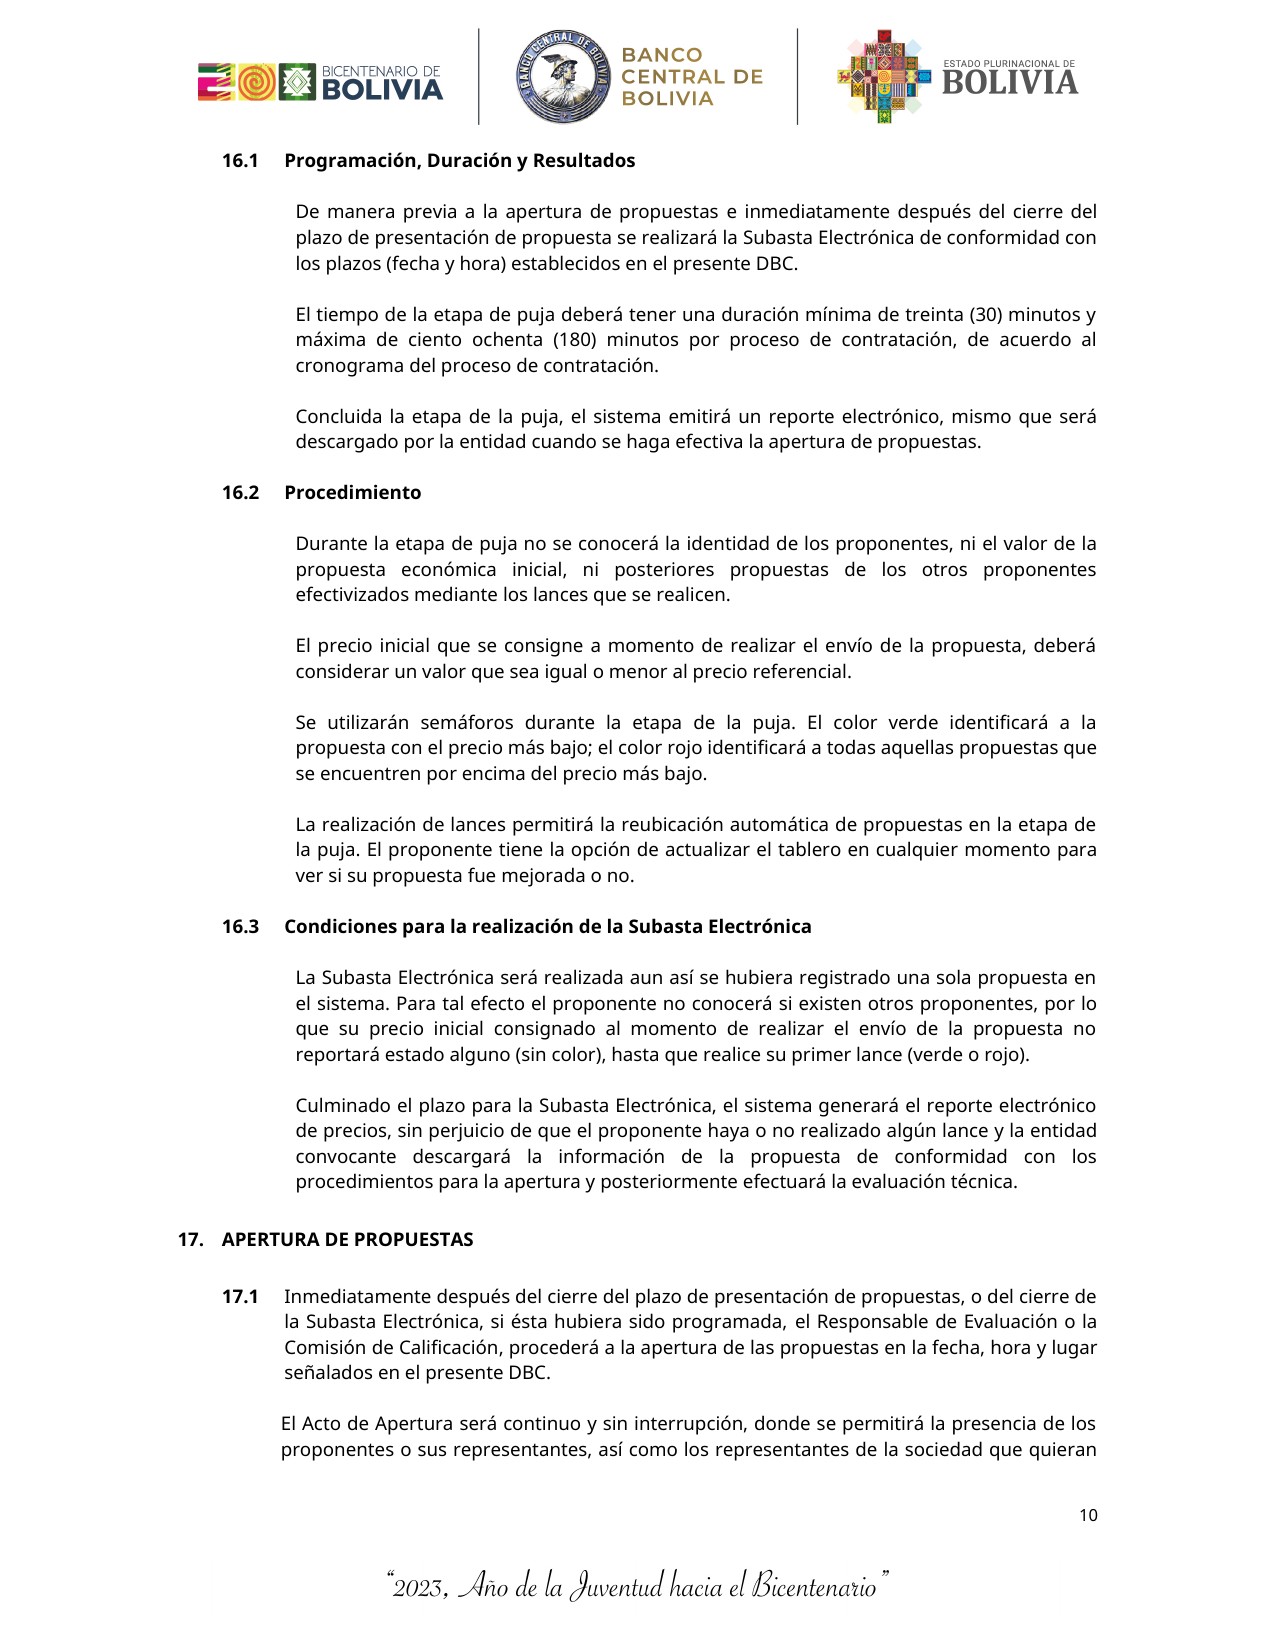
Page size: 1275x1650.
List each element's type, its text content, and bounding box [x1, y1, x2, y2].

text El precio inicial que se consigne a momento de realizar el envío de la propuesta, deberá considerar un valor que sea igual o menor al precio referencial. [295, 633, 1098, 684]
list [281, 1411, 1098, 1462]
picture [0, 0, 1275, 128]
list Procedimiento [222, 479, 1098, 505]
text De manera previa a la apertura de propuestas e inmediatamente después del cierre del plazo de presentación de propuesta se realizará la Subasta Electrónica de conformidad con los plazos (fecha y hora) establecidos en el presente DBC. [295, 199, 1098, 275]
text La realización de lances permitirá la reubicación automática de propuestas en la etapa de la puja. El proponente tiene la opción de actualizar el tablero en cualquier momento para ver si su propuesta fue mejorada o no. [295, 811, 1098, 888]
title APERTURA DE PROPUESTAS [177, 1226, 1098, 1251]
list Condiciones para la realización de la Subasta Electrónica [222, 913, 1098, 939]
picture [0, 1557, 1272, 1620]
text Se utilizarán semáforos durante la etapa de la puja. El color verde identificará a la propuesta con el precio más bajo; el color rojo identificará a todas aquellas propuestas que se encuentren por encima del precio más bajo. [295, 709, 1098, 786]
text Culminado el plazo para la Subasta Electrónica, el sistema generará el reporte electrónico de precios, sin perjuicio de que el proponente haya o no realizado algún lance y la entidad convocante descargará la información de la propuesta de conformidad con los procedimientos para la apertura y posteriormente efectuará la evaluación técnica. [295, 1092, 1098, 1194]
text La Subasta Electrónica será realizada aun así se hubiera registrado una sola propuesta en el sistema. Para tal efecto el proponente no conocerá si existen otros proponentes, por lo que su precio inicial consignado al momento de realizar el envío de la propuesta no reportará estado alguno (sin color), hasta que realice su primer lance (verde o rojo). [295, 964, 1098, 1066]
text El tiempo de la etapa de puja deberá tener una duración mínima de treinta (30) minutos y máxima de ciento ochenta (180) minutos por proceso de contratación, de acuerdo al cronograma del proceso de contratación. [295, 301, 1098, 377]
text Concluida la etapa de la puja, el sistema emitirá un reporte electrónico, mismo que será descargado por la entidad cuando se haga efectiva la apertura de propuestas. [295, 403, 1098, 454]
list Inmediatamente después del cierre del plazo de presentación de propuestas, o del cierre de la Subasta Electrónica, si ésta hubiera sido programada, el Responsable de Evaluación o la Comisión de Calificación, procederá a la apertura de las propuestas en la fecha, hora y lugar señalados en el presente DBC. [222, 1283, 1098, 1385]
text Durante la etapa de puja no se conocerá la identidad de los proponentes, ni el valor de la propuesta económica inicial, ni posteriores propuestas de los otros proponentes efectivizados mediante los lances que se realicen. [295, 531, 1098, 607]
list Programación, Duración y Resultados [222, 148, 1098, 173]
